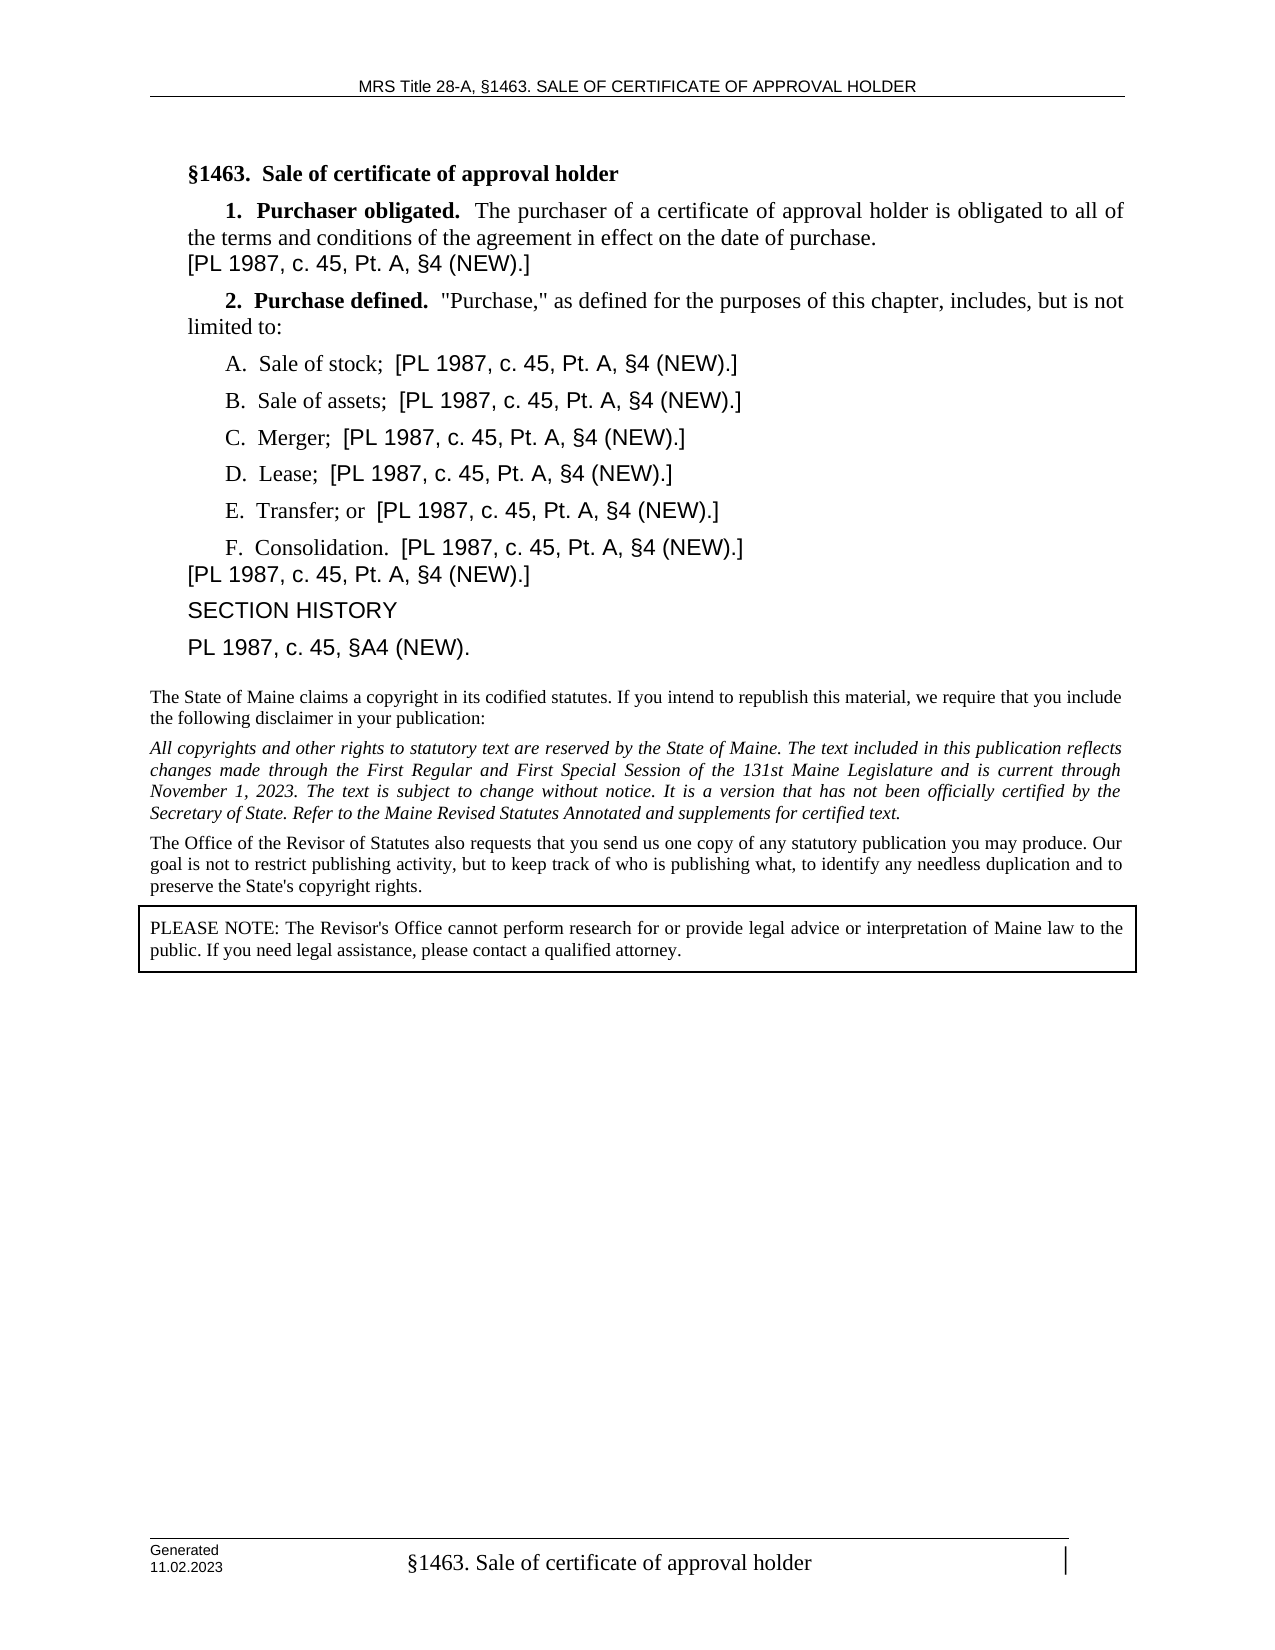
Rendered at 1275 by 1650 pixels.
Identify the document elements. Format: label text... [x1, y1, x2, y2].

text PLEASE NOTE: The Revisor's Office cannot perform research for or provide legal advice or interpretation of Maine law to the public. If you need legal assistance, please contact a qualified attorney. [140, 907, 1135, 971]
text The Office of the Revisor of Statutes also requests that you send us one copy of any statutory publication you may produce. Our goal is not to restrict publishing activity, but to keep track of who is publishing what, to identify any needless duplication and to preserve the State's copyright rights. [150, 832, 1125, 896]
text C. Merger; [PL 1987, c. 45, Pt. A, §4 (NEW).] [225, 423, 1125, 450]
text A. Sale of stock; [PL 1987, c. 45, Pt. A, §4 (NEW).] [225, 350, 1125, 376]
text 1. Purchaser obligated. The purchaser of a certificate of approval holder is obligated to all of the terms and conditions of the agreement in effect on the date of purchase. [187, 197, 1125, 250]
text D. Lease; [PL 1987, c. 45, Pt. A, §4 (NEW).] [225, 460, 1125, 487]
text All copyrights and other rights to statutory text are reserved by the State of Maine. The text included in this publication reflects changes made through the First Regular and First Special Session of the 131st Maine Legislature and is current through November 1, 2023 . The text is subject to change without notice. It is a version that has not been officially certified by the Secretary of State. Refer to the Maine Revised Statutes Annotated and supplements for certified text. [150, 737, 1125, 823]
text §1463. Sale of certificate of approval holder [187, 160, 1125, 187]
text The State of Maine claims a copyright in its codified statutes. If you intend to republish this material, we require that you include the following disclaimer in your publication: [150, 686, 1125, 729]
text F. Consolidation. [PL 1987, c. 45, Pt. A, §4 (NEW).] [225, 534, 1125, 561]
text E. Transfer; or [PL 1987, c. 45, Pt. A, §4 (NEW).] [225, 497, 1125, 524]
text [PL 1987, c. 45, Pt. A, §4 (NEW).] [187, 561, 1125, 587]
text B. Sale of assets; [PL 1987, c. 45, Pt. A, §4 (NEW).] [225, 387, 1125, 413]
text [PL 1987, c. 45, Pt. A, §4 (NEW).] [187, 250, 1125, 276]
text 2. Purchase defined. "Purchase," as defined for the purposes of this chapter, includes, but is not limited to: [187, 287, 1125, 339]
text SECTION HISTORY [187, 597, 1125, 624]
text PL 1987, c. 45, §A4 (NEW). [187, 634, 1125, 661]
